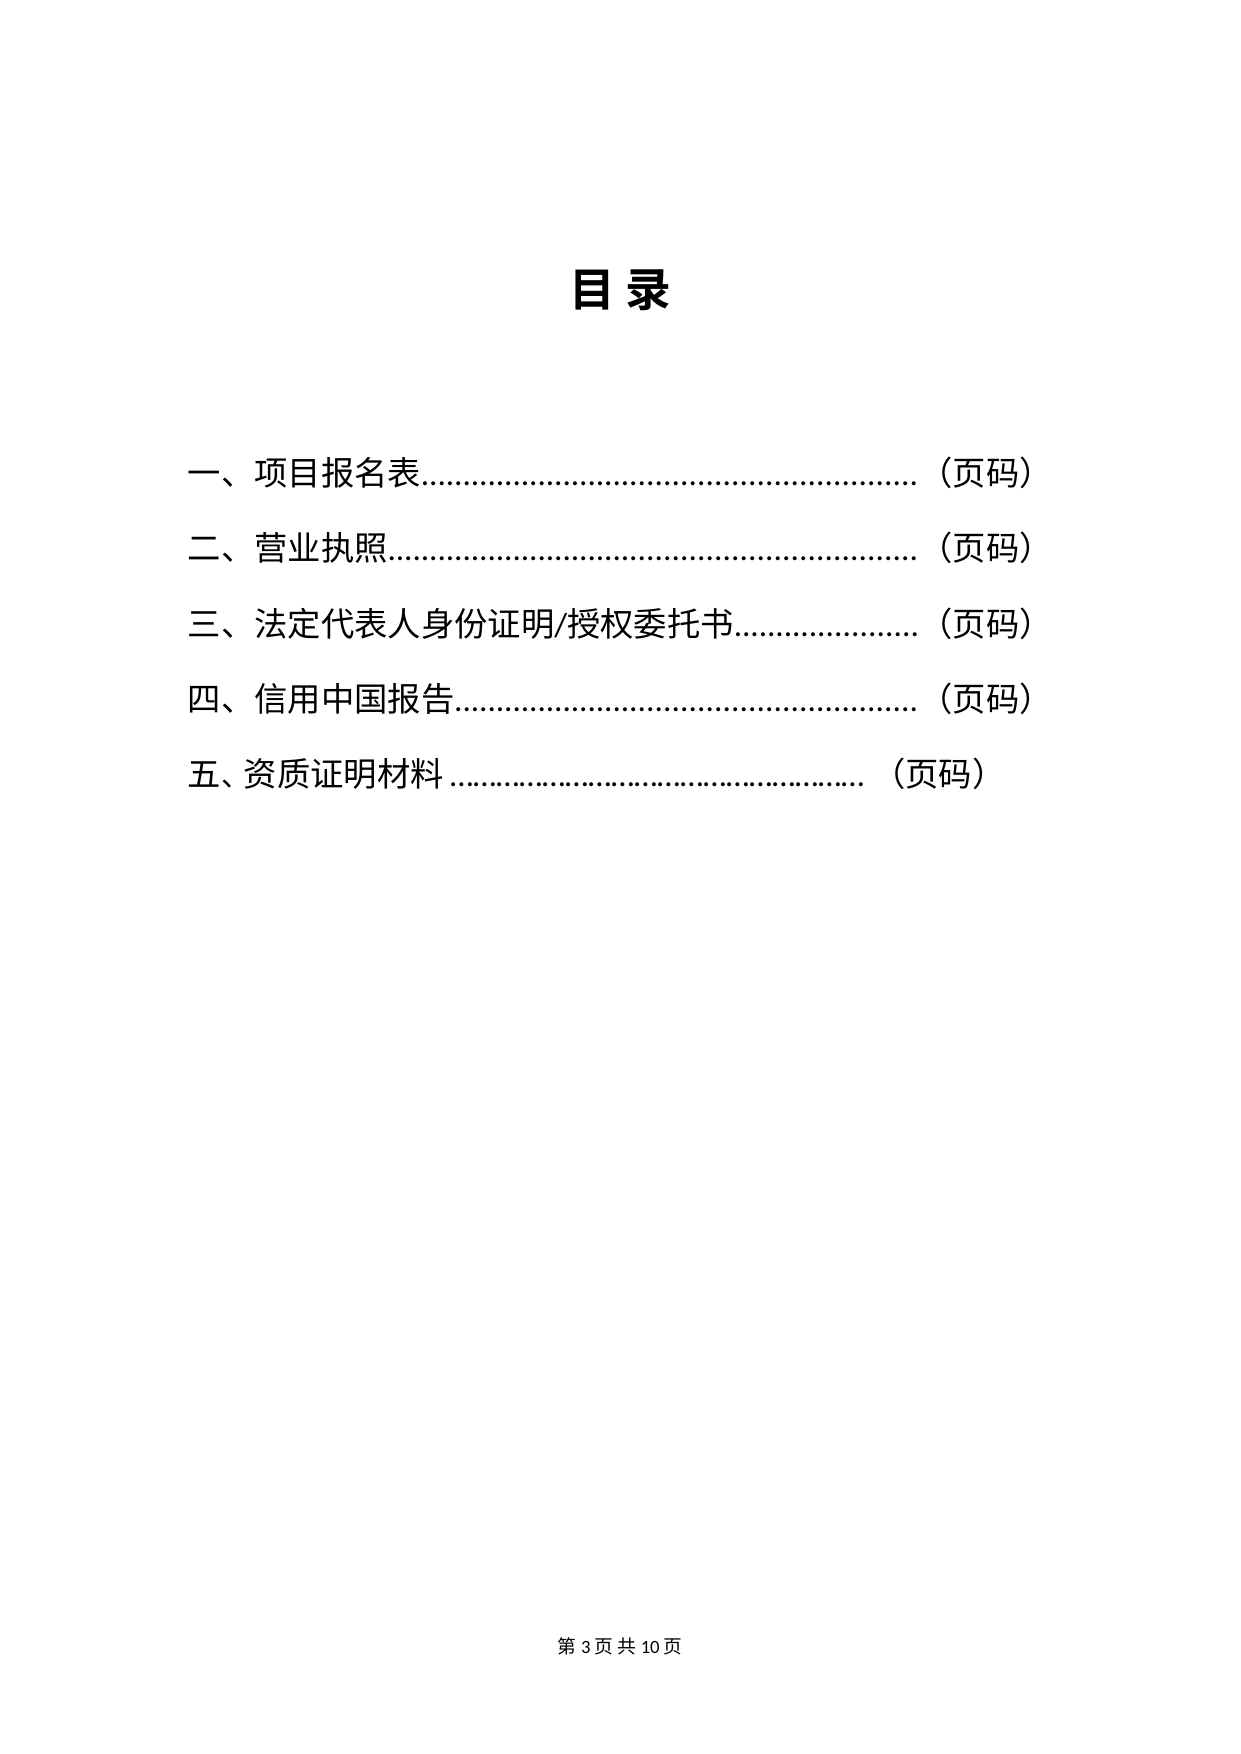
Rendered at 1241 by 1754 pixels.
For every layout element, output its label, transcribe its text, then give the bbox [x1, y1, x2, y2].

text 三、法定代表人身份证明/授权委托书 （页码） [187, 589, 1053, 654]
text 一、项目报名表 （页码） [187, 438, 1053, 503]
text 四、信用中国报告 （页码） [187, 664, 1053, 729]
text 二、营业执照 （页码） [187, 513, 1053, 578]
text 五、资质证明材料 ……………………………………………… （页码） [187, 740, 1053, 805]
subtitle 目 录 [187, 237, 1053, 335]
